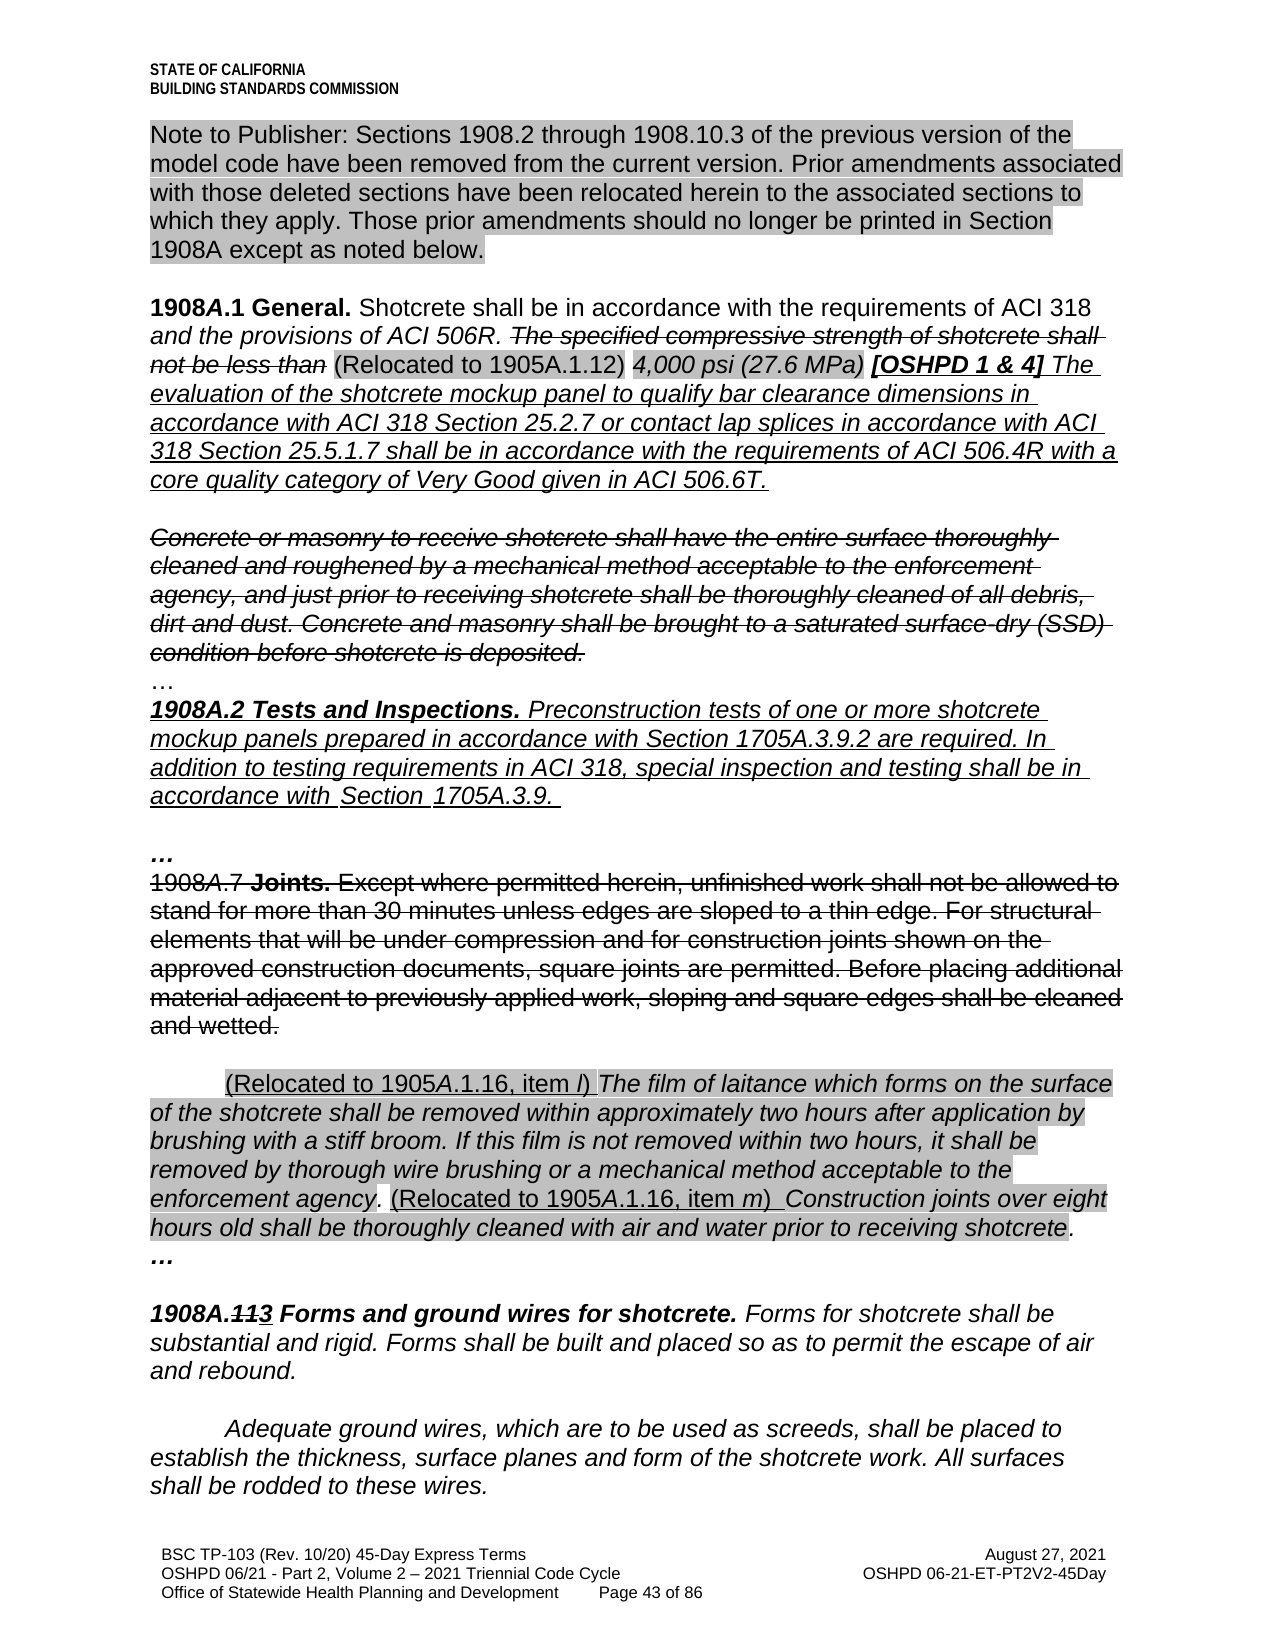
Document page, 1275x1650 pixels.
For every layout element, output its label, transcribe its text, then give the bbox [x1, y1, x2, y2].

text 1908A.7 Joints. Except where permitted herein, unfinished work shall not be allowed to stand for more than 30 minutes unless edges are sloped to a thin edge. For structural elements that will be under compression and for construction joints shown on the approved construction documents, square joints are permitted. Before placing additional material adjacent to previously applied work, sloping and square edges shall be cleaned and wetted. [150, 867, 1125, 1040]
text Concrete or masonry to receive shotcrete shall have the entire surface thoroughly cleaned and roughened by a mechanical method acceptable to the enforcement agency, and just prior to receiving shotcrete shall be thoroughly cleaned of all debris, dirt and dust. Concrete and masonry shall be brought to a saturated surface-dry (SSD) condition before shotcrete is deposited. [150, 522, 1125, 666]
text Adequate ground wires, which are to be used as screeds, shall be placed to establish the thickness, surface planes and form of the shotcrete work. All surfaces shall be rodded to these wires. [150, 1414, 1125, 1500]
text … [150, 666, 1125, 695]
text … [150, 1241, 1125, 1270]
text 1908A.2 Tests and Inspections. Preconstruction tests of one or more shotcrete mockup panels prepared in accordance with Section 1705A.3.9.2 are required. In addition to testing requirements in ACI 318, special inspection and testing shall be in accordance with Section 1705A.3.9. [150, 695, 1125, 810]
text … [150, 839, 1125, 867]
text 1908A.1 General. Shotcrete shall be in accordance with the requirements of ACI 318 and the provisions of ACI 506R. The specified compressive strength of shotcrete shall not be less than (Relocated to 1905A.1.12) 4,000 psi (27.6 MPa) [OSHPD 1 & 4] The evaluation of the shotcrete mockup panel to qualify bar clearance dimensions in accordance with ACI 318 Section 25.2.7 or contact lap splices in accordance with ACI 318 Section 25.5.1.7 shall be in accordance with the requirements of ACI 506.4R with a core quality category of Very Good given in ACI 506.6T. [150, 292, 1125, 494]
text (Relocated to 1905A.1.16, item l) The film of laitance which forms on the surface of the shotcrete shall be removed within approximately two hours after application by brushing with a stiff broom. If this film is not removed within two hours, it shall be removed by thorough wire brushing or a mechanical method acceptable to the enforcement agency. (Relocated to 1905A.1.16, item m) Construction joints over eight hours old shall be thoroughly cleaned with air and water prior to receiving shotcrete. [150, 1069, 1125, 1241]
text Note to Publisher: Sections 1908.2 through 1908.10.3 of the previous version of the model code have been removed from the current version. Prior amendments associated with those deleted sections have been relocated herein to the associated sections to which they apply. Those prior amendments should no longer be printed in Section 1908A except as noted below. [150, 120, 1125, 264]
text 1908A.113 Forms and ground wires for shotcrete. Forms for shotcrete shall be substantial and rigid. Forms shall be built and placed so as to permit the escape of air and rebound. [150, 1299, 1125, 1385]
